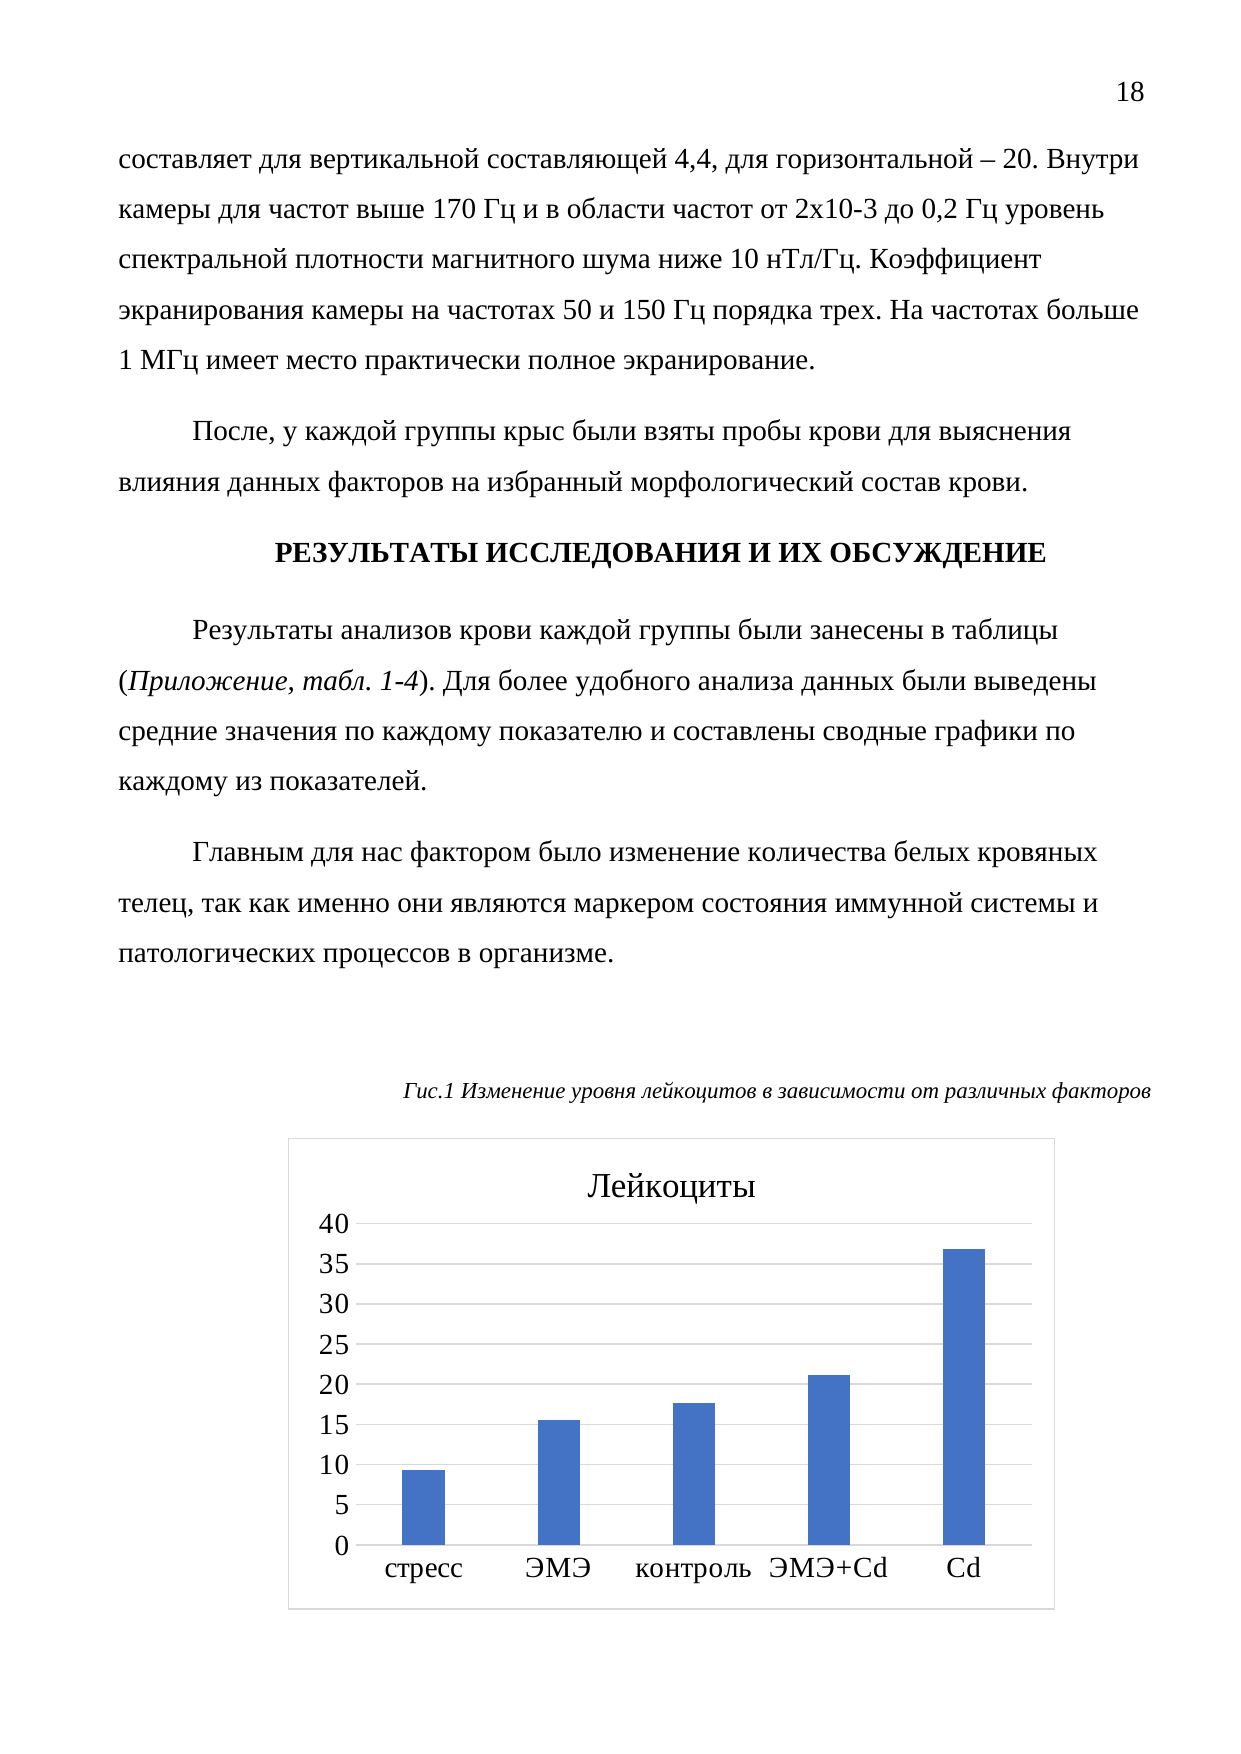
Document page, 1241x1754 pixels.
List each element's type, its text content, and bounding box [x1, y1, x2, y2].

text После, у каждой группы крыс были взяты пробы крови для выяснения влияния данных факторов на избранный морфологический состав крови. [118, 413, 1152, 497]
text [118, 141, 1152, 376]
text Гис.1 Изменение уровня лейкоцитов в зависимости от различных факторов [118, 1077, 1152, 1104]
subtitle РЕЗУЛЬТАТЫ ИССЛЕДОВАНИЯ И ИХ ОБСУЖДЕНИЕ [170, 535, 1152, 568]
text Главным для нас фактором было изменение количества белых кровяных телец, так как именно они являются маркером состояния иммунной системы и патологических процессов в организме. [118, 834, 1152, 968]
text Результаты анализов крови каждой группы были занесены в таблицы (Приложение, табл. 1-4). Для более удобного анализа данных были выведены средние значения по каждому показателю и составлены сводные графики по каждому из показателей. [118, 612, 1152, 797]
